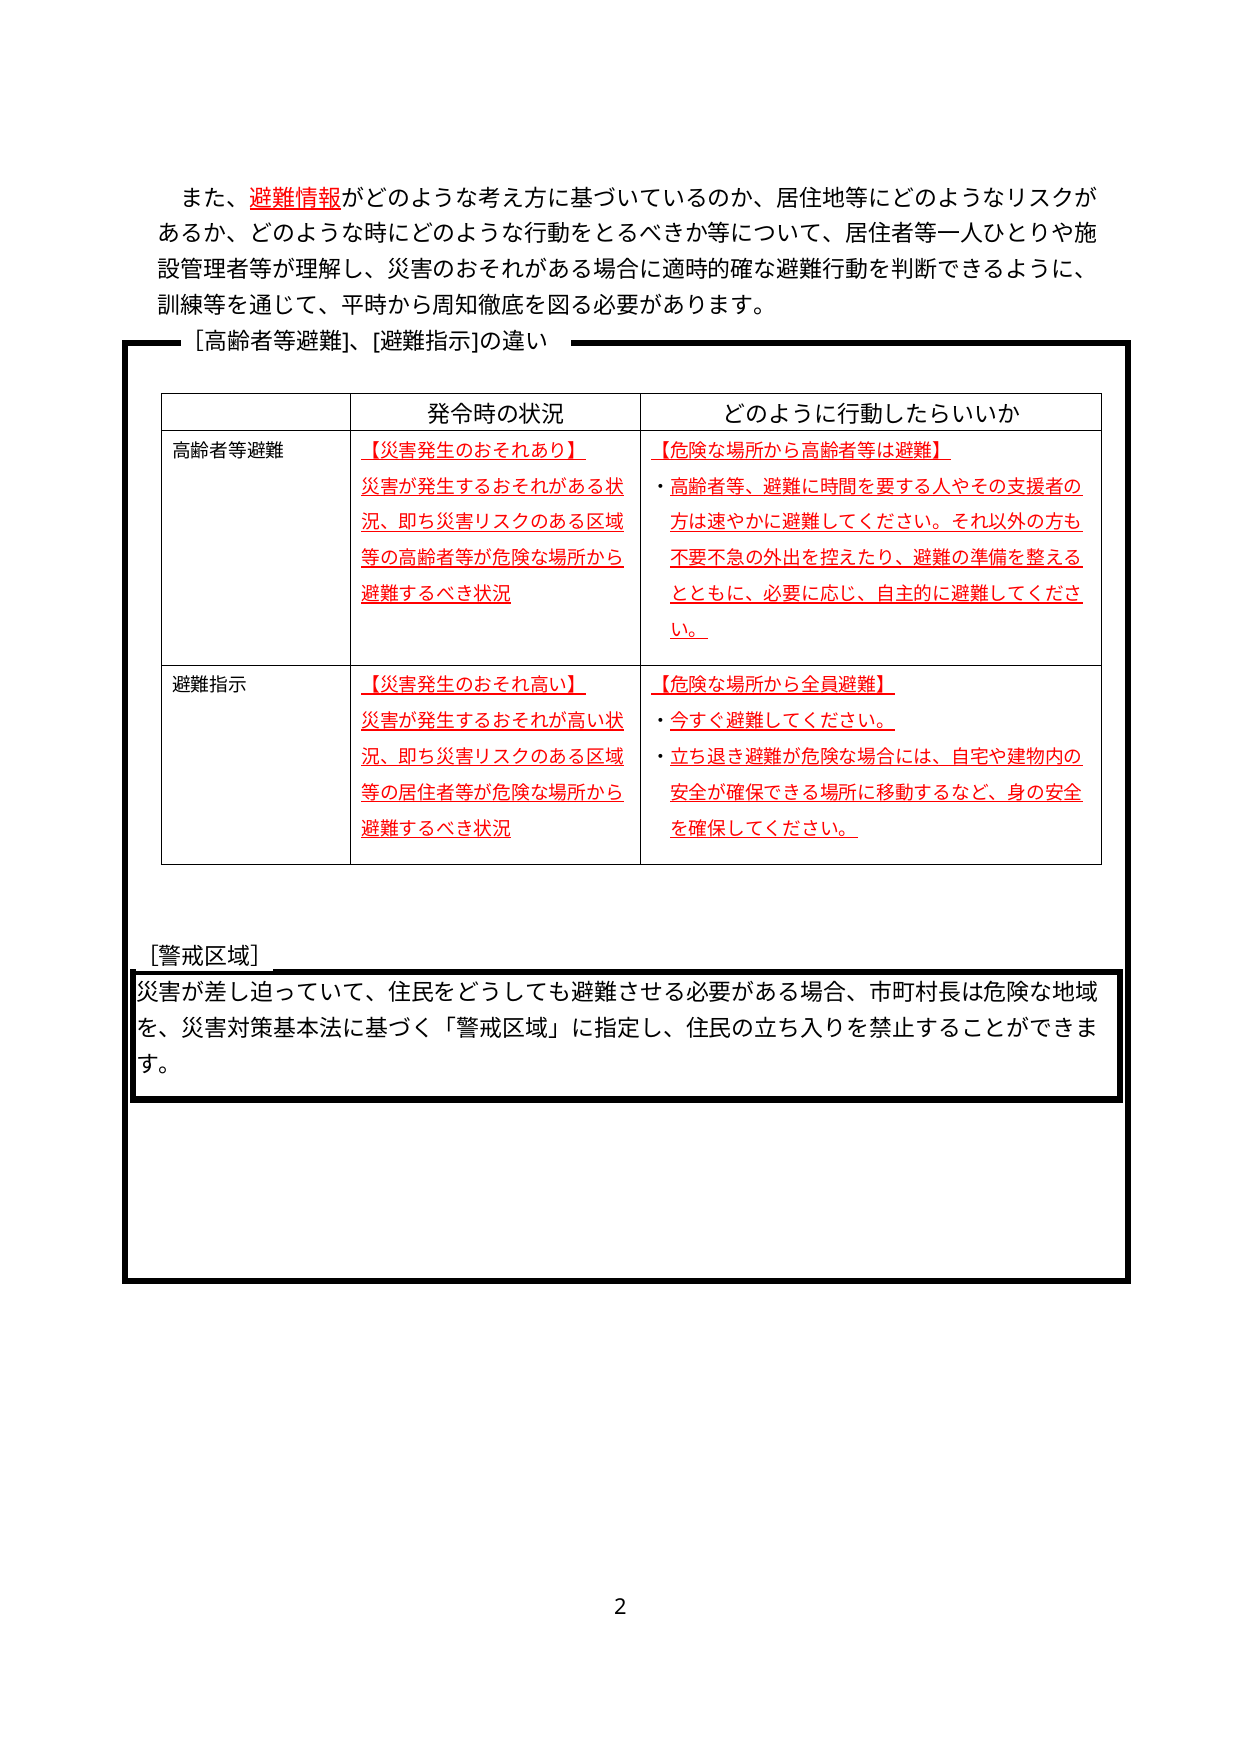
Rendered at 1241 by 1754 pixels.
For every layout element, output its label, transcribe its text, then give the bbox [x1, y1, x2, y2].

table_cell 【危険な場所から高齢者等は避難】 ・高齢者等、避難に時間を要する人やその支援者の方は速やかに避難してください。それ以外の方も不要不急の外出を控えたり、避難の準備を整えるとともに、必要に応じ、自主的に避難してください。 [641, 431, 1101, 664]
table_cell 避難指示 [162, 666, 350, 864]
table_cell 【災害発生のおそれあり】 災害が発生するおそれがある状況、即ち災害リスクのある区域等の高齢者等が危険な場所から避難するべき状況 [351, 431, 640, 664]
text ［警戒区域］ [136, 937, 1104, 972]
table_header 発令時の状況 [351, 394, 640, 430]
text 災害が差し迫っていて、住民をどうしても避難させる必要がある場合、市町村長は危険な地域を、災害対策基本法に基づく「警戒区域」に指定し、住民の立ち入りを禁止することができます。 [136, 972, 1104, 1080]
table_header [162, 394, 350, 430]
text ［高齢者等避難]、[避難指示]の違い [158, 322, 1104, 357]
table_cell 【危険な場所から全員避難】 ・今すぐ避難してください。 ・立ち退き避難が危険な場合には、自宅や建物内の安全が確保できる場所に移動するなど、身の安全を確保してください。 [641, 666, 1101, 864]
text また、避難情報がどのような考え方に基づいているのか、居住地等にどのようなリスクがあるか、どのような時にどのような行動をとるべきか等について、居住者等一人ひとりや施設管理者等が理解し、災害のおそれがある場合に適時的確な避難行動を判断できるように、訓練等を通じて、平時から周知徹底を図る必要があります。 [158, 178, 1104, 322]
table_header どのように行動したらいいか [641, 394, 1101, 430]
table_cell 高齢者等避難 [162, 431, 350, 664]
table_cell 【災害発生のおそれ高い】 災害が発生するおそれが高い状況、即ち災害リスクのある区域等の居住者等が危険な場所から避難するべき状況 [351, 666, 640, 864]
